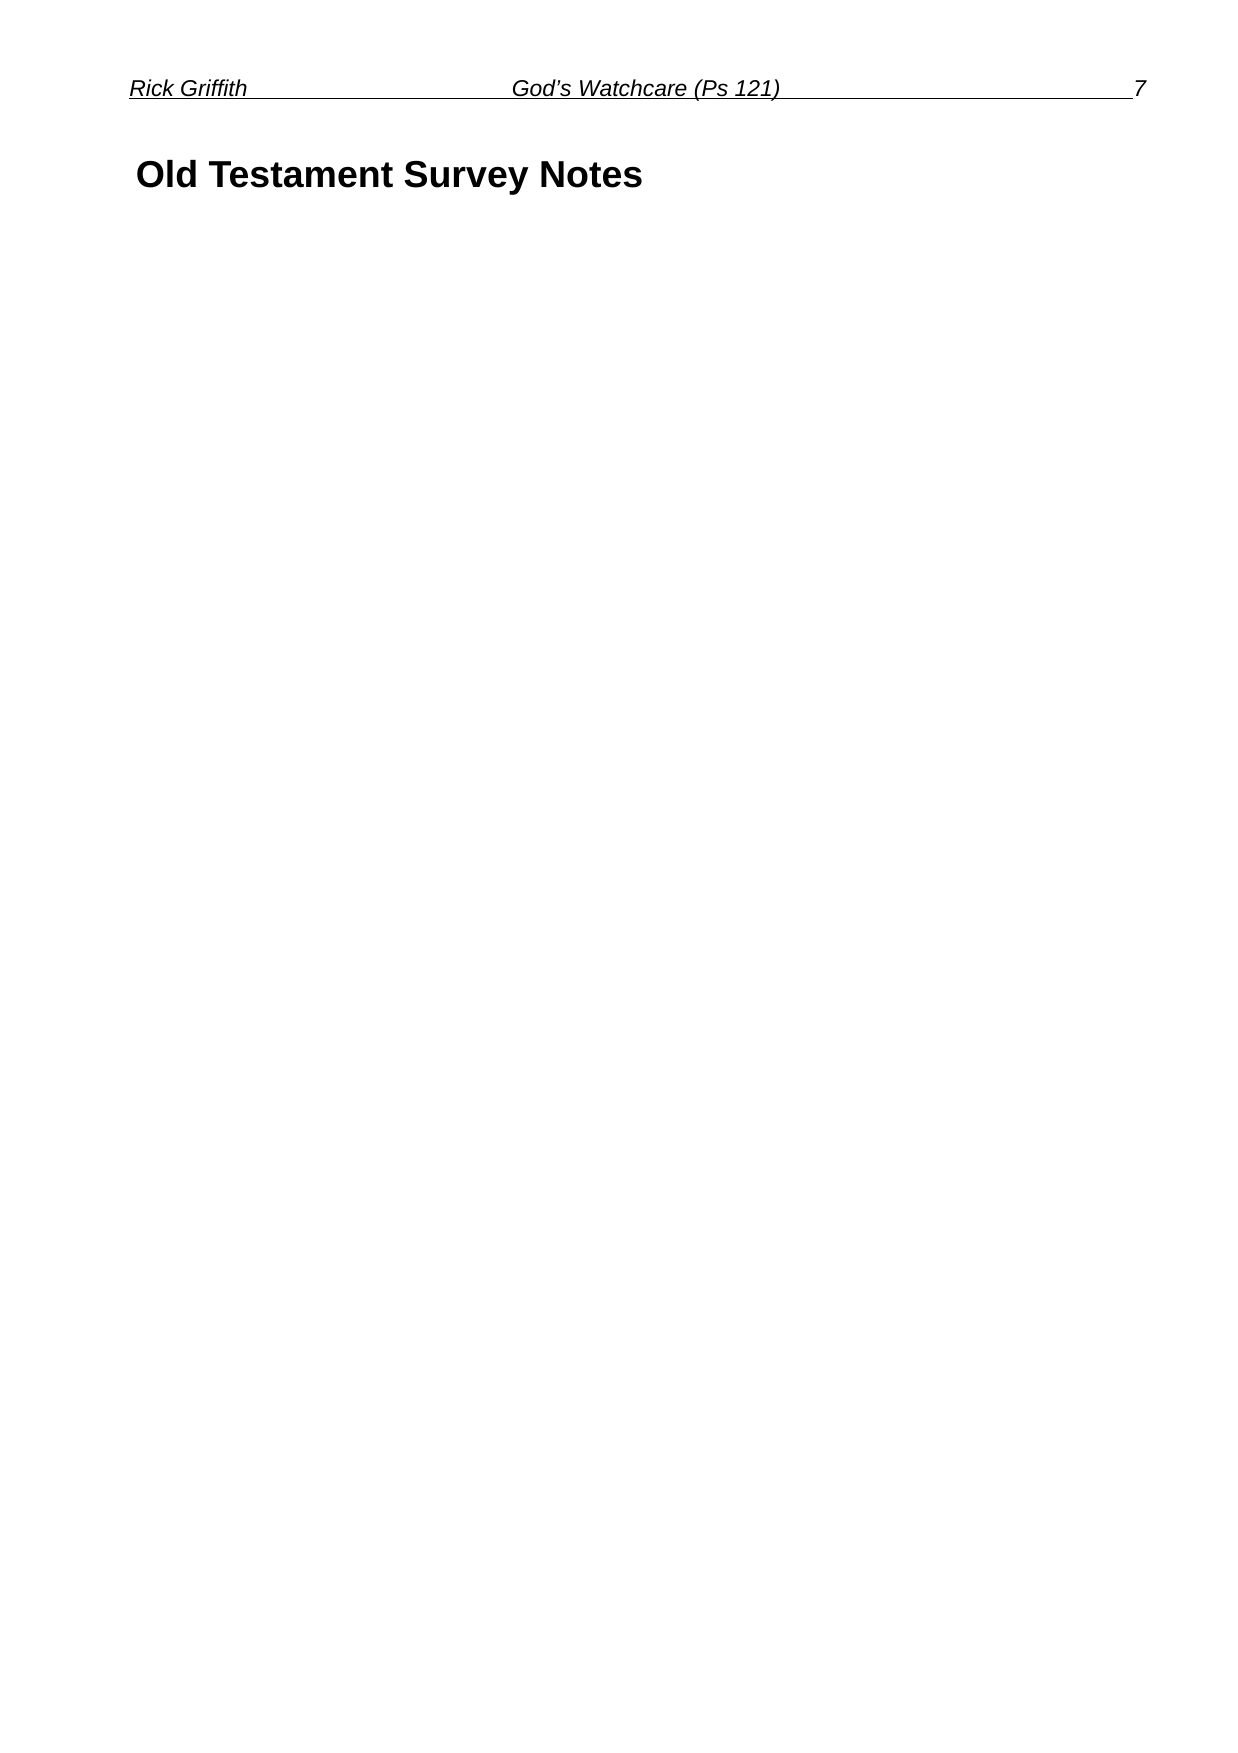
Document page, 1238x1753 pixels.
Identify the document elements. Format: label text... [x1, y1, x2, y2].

subtitle Old Testament Survey Notes [129, 153, 1172, 196]
